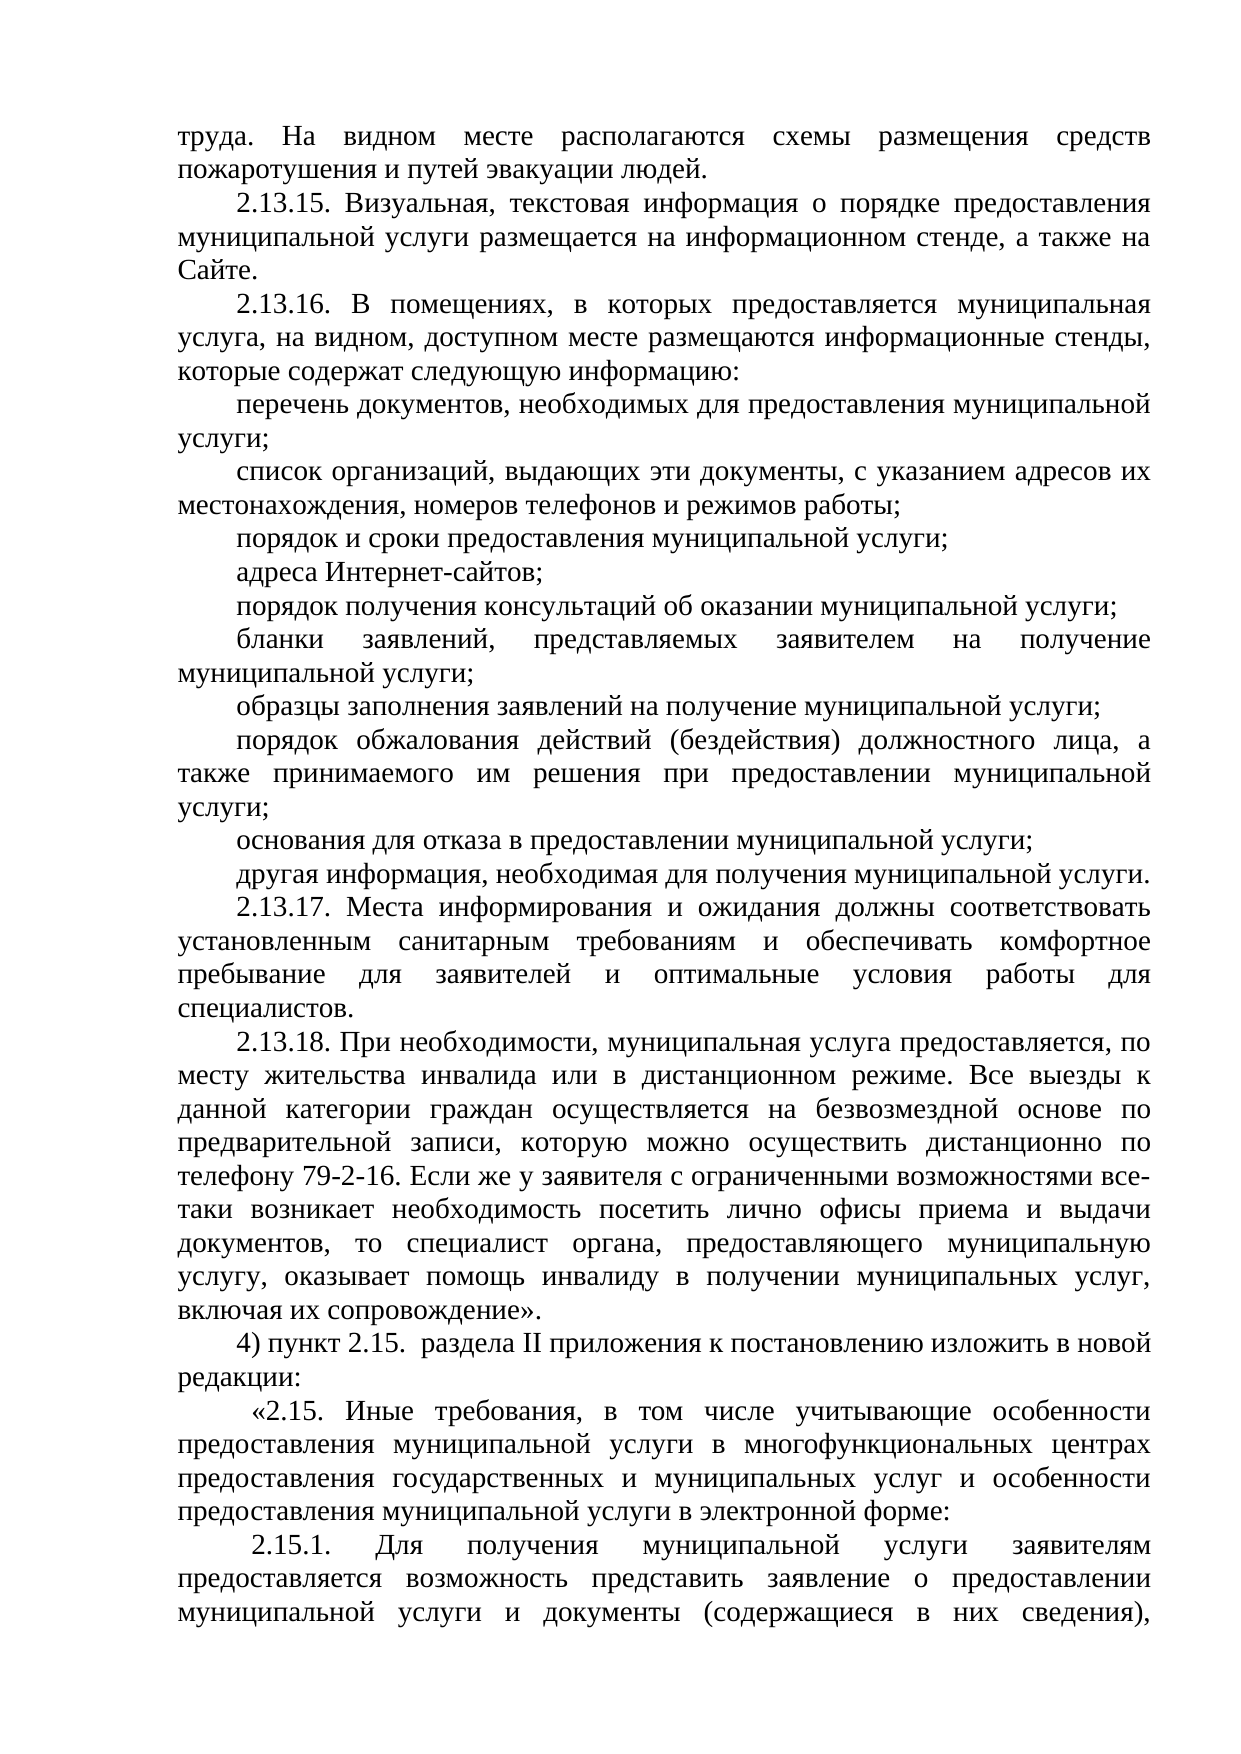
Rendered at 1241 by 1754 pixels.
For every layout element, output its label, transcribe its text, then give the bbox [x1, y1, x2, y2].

text бланки заявлений, представляемых заявителем на получение муниципальной услуги; [177, 621, 1152, 688]
text список организаций, выдающих эти документы, с указанием адресов их местонахождения, номеров телефонов и режимов работы; [177, 453, 1152, 521]
text порядок получения консультаций об оказании муниципальной услуги; [177, 588, 1152, 621]
text 2.13.16. В помещениях, в которых предоставляется муниципальная услуга, на видном, доступном месте размещаются информационные стенды, которые содержат следующую информацию: [177, 286, 1152, 386]
text перечень документов, необходимых для предоставления муниципальной услуги; [177, 386, 1152, 453]
text основания для отказа в предоставлении муниципальной услуги; [177, 822, 1152, 856]
text другая информация, необходимая для получения муниципальной услуги. [177, 856, 1152, 889]
text 2.13.18. При необходимости, муниципальная услуга предоставляется, по месту жительства инвалида или в дистанционном режиме. Все выезды к данной категории граждан осуществляется на безвозмездной основе по предварительной записи, которую можно осуществить дистанционно по телефону 79-2-16. Если же у заявителя с ограниченными возможностями все-таки возникает необходимость посетить лично офисы приема и выдачи документов, то специалист органа, предоставляющего муниципальную услугу, оказывает помощь инвалиду в получении муниципальных услуг, включая их сопровождение». [177, 1024, 1152, 1326]
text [177, 118, 1152, 185]
text 2.13.17. Места информирования и ожидания должны соответствовать установленным санитарным требованиям и обеспечивать комфортное пребывание для заявителей и оптимальные условия работы для специалистов. [177, 889, 1152, 1024]
text порядок обжалования действий (бездействия) должностного лица, а также принимаемого им решения при предоставлении муниципальной услуги; [177, 722, 1152, 822]
text 2.13.15. Визуальная, текстовая информация о порядке предоставления муниципальной услуги размещается на информационном стенде, а также на Сайте. [177, 185, 1152, 286]
text образцы заполнения заявлений на получение муниципальной услуги; [177, 688, 1152, 722]
text «2.15. Иные требования, в том числе учитывающие особенности предоставления муниципальной услуги в многофункциональных центрах предоставления государственных и муниципальных услуг и особенности предоставления муниципальной услуги в электронной форме: [177, 1393, 1152, 1527]
text адреса Интернет-сайтов; [177, 554, 1152, 588]
text порядок и сроки предоставления муниципальной услуги; [177, 521, 1152, 554]
text 4) пункт 2.15. раздела II приложения к постановлению изложить в новой редакции: [177, 1326, 1152, 1393]
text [177, 1527, 1152, 1627]
